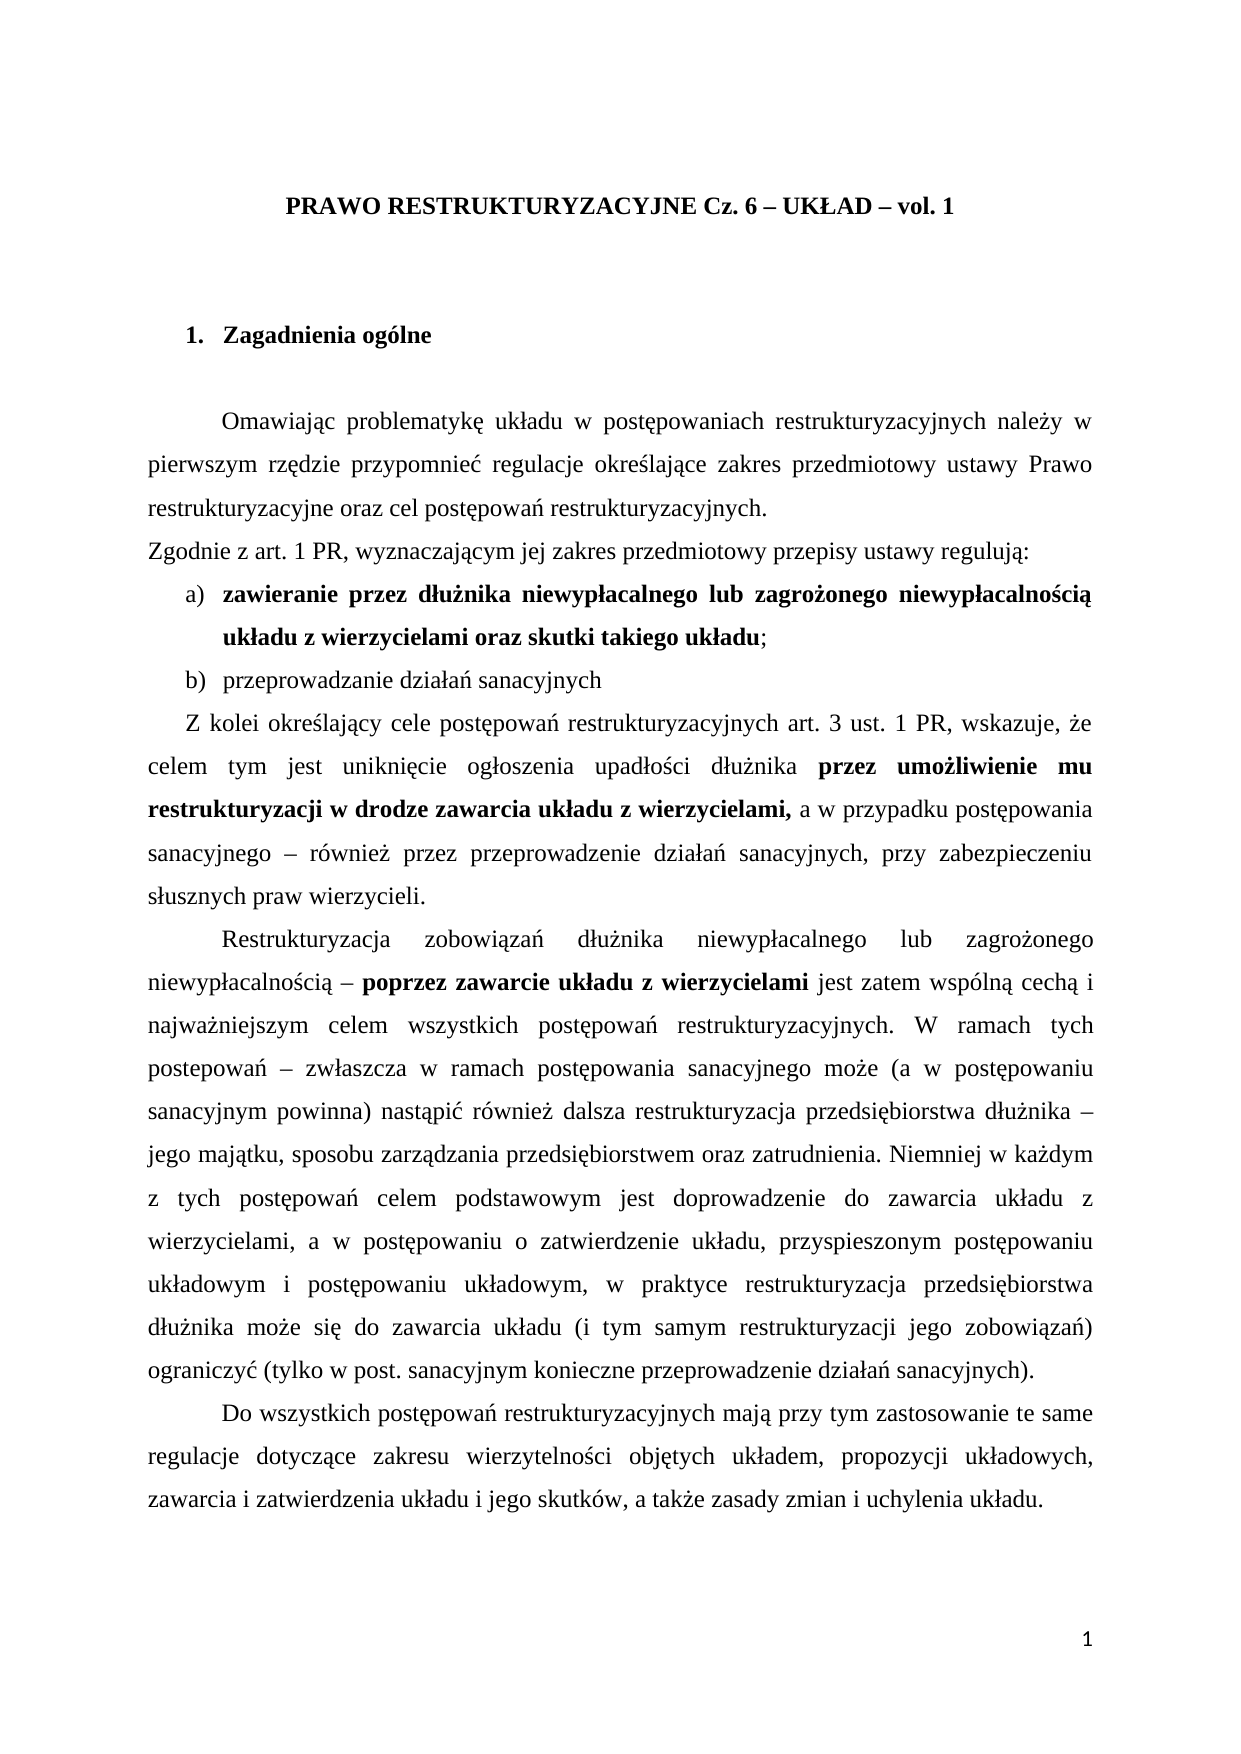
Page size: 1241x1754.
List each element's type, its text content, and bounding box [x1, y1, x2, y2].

list przeprowadzanie działań sanacyjnych [185, 665, 1093, 694]
text Restrukturyzacja zobowiązań dłużnika niewypłacalnego lub zagrożonego niewypłacalnością – poprzez zawarcie układu z wierzycielami jest zatem wspólną cechą i najważniejszym celem wszystkich postępowań restrukturyzacyjnych. W ramach tych postepowań – zwłaszcza w ramach postępowania sanacyjnego może (a w postępowaniu sanacyjnym powinna) nastąpić również dalsza restrukturyzacja przedsiębiorstwa dłużnika – jego majątku, sposobu zarządzania przedsiębiorstwem oraz zatrudnienia. Niemniej w każdym z tych postępowań celem podstawowym jest doprowadzenie do zawarcia układu z wierzycielami, a w postępowaniu o zatwierdzenie układu, przyspieszonym postępowaniu układowym i postępowaniu układowym, w praktyce restrukturyzacja przedsiębiorstwa dłużnika może się do zawarcia układu (i tym samym restrukturyzacji jego zobowiązań) ograniczyć (tylko w post. sanacyjnym konieczne przeprowadzenie działań sanacyjnych). [148, 924, 1094, 1384]
text Zgodnie z art. 1 PR, wyznaczającym jej zakres przedmiotowy przepisy ustawy regulują: [148, 536, 1093, 564]
text Z kolei określający cele postępowań restrukturyzacyjnych art. 3 ust. 1 PR, wskazuje, że celem tym jest uniknięcie ogłoszenia upadłości dłużnika przez umożliwienie mu restrukturyzacji w drodze zawarcia układu z wierzycielami, a w przypadku postępowania sanacyjnego – również przez przeprowadzenie działań sanacyjnych, przy zabezpieczeniu słusznych praw wierzycieli. [148, 708, 1093, 909]
list Zagadnienia ogólne [185, 320, 1093, 349]
text Omawiając problematykę układu w postępowaniach restrukturyzacyjnych należy w pierwszym rzędzie przypomnieć regulacje określające zakres przedmiotowy ustawy Prawo restrukturyzacyjne oraz cel postępowań restrukturyzacyjnych. [148, 406, 1093, 521]
list zawieranie przez dłużnika niewypłacalnego lub zagrożonego niewypłacalnością układu z wierzycielami oraz skutki takiego układu; [185, 579, 1093, 651]
text Do wszystkich postępowań restrukturyzacyjnych mają przy tym zastosowanie te same regulacje dotyczące zakresu wierzytelności objętych układem, propozycji układowych, zawarcia i zatwierdzenia układu i jego skutków, a także zasady zmian i uchylenia układu. [148, 1398, 1094, 1513]
text PRAWO RESTRUKTURYZACYJNE Cz. 6 – UKŁAD – vol. 1 [148, 191, 1093, 219]
